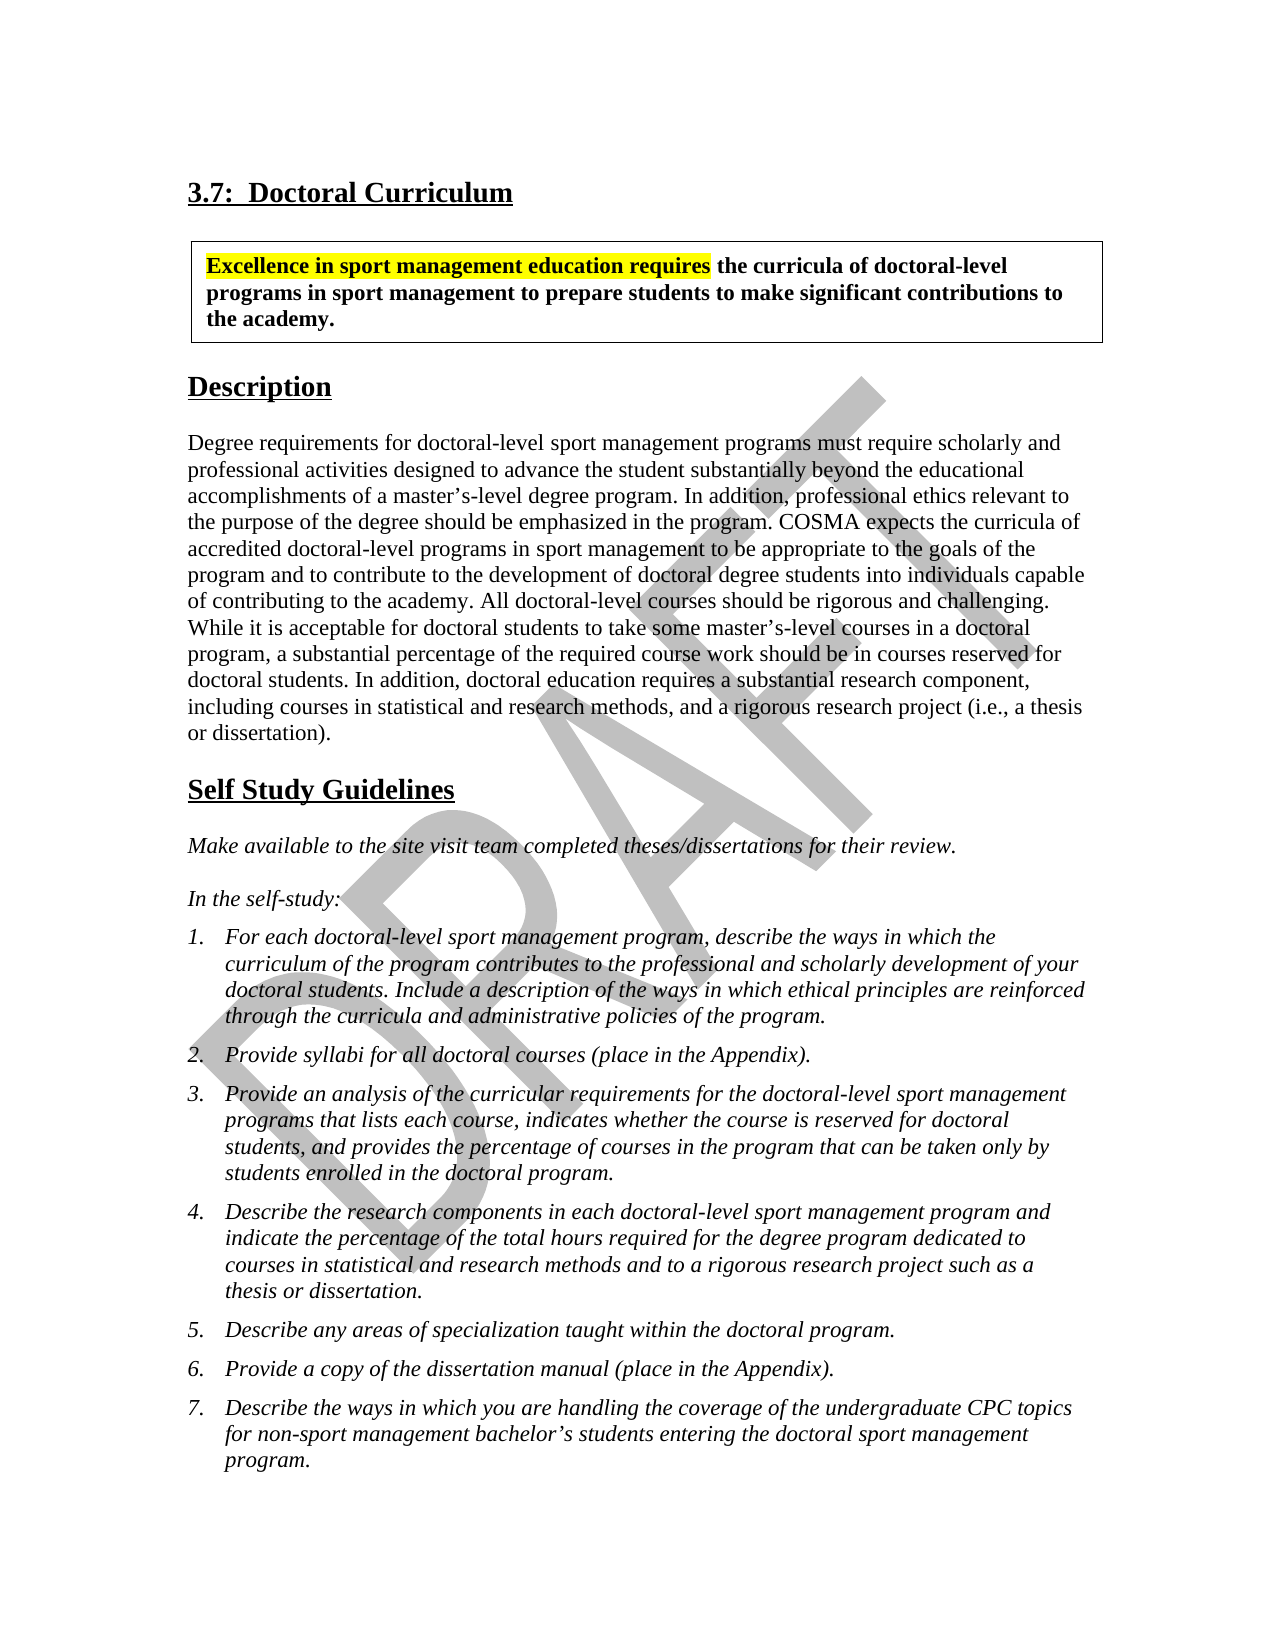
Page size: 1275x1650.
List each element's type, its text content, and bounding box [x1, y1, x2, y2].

subtitle Self Study Guidelines [187, 772, 1087, 806]
subtitle 3.7: Doctoral Curriculum [187, 175, 1087, 208]
list Describe the research components in each doctoral-level sport management program and indicate the percentage of the total hours required for the degree program dedicated to courses in statistical and research methods and to a rigorous research project such as a thesis or dissertation. [187, 1198, 1087, 1303]
list Provide an analysis of the curricular requirements for the doctoral-level sport management programs that lists each course, indicates whether the course is reserved for doctoral students, and provides the percentage of courses in the program that can be taken only by students enrolled in the doctoral program. [187, 1080, 1087, 1186]
list Describe the ways in which you are handling the coverage of the undergraduate CPC topics for non-sport management bachelor’s students entering the doctoral sport management program. [187, 1394, 1087, 1473]
list Provide a copy of the dissertation manual (place in the Appendix). [187, 1355, 1087, 1381]
text Excellence in sport management education requires the curricula of doctoral-level programs in sport management to prepare students to make significant contributions to the academy. [192, 242, 1102, 342]
text In the self-study: [187, 884, 1087, 911]
list Describe any areas of specialization taught within the doctoral program. [187, 1316, 1087, 1342]
list For each doctoral-level sport management program, describe the ways in which the curriculum of the program contributes to the professional and scholarly development of your doctoral students. Include a description of the ways in which ethical principles are reinforced through the curricula and administrative policies of the program. [187, 923, 1087, 1029]
list Provide syllabi for all doctoral courses (place in the Appendix). [187, 1041, 1087, 1068]
text Degree requirements for doctoral-level sport management programs must require scholarly and professional activities designed to advance the student substantially beyond the educational accomplishments of a master’s-level degree program. In addition, professional ethics relevant to the purpose of the degree should be emphasized in the program. COSMA expects the curricula of accredited doctoral-level programs in sport management to be appropriate to the goals of the program and to contribute to the development of doctoral degree students into individuals capable of contributing to the academy. All doctoral-level courses should be rigorous and challenging. While it is acceptable for doctoral students to take some master’s-level courses in a doctoral program, a substantial percentage of the required course work should be in courses reserved for doctoral students. In addition, doctoral education requires a substantial research component, including courses in statistical and research methods, and a rigorous research project (i.e., a thesis or dissertation). [187, 429, 1087, 746]
text Make available to the site visit team completed theses/dissertations for their review. [187, 832, 1087, 858]
subtitle Description [187, 369, 1087, 403]
